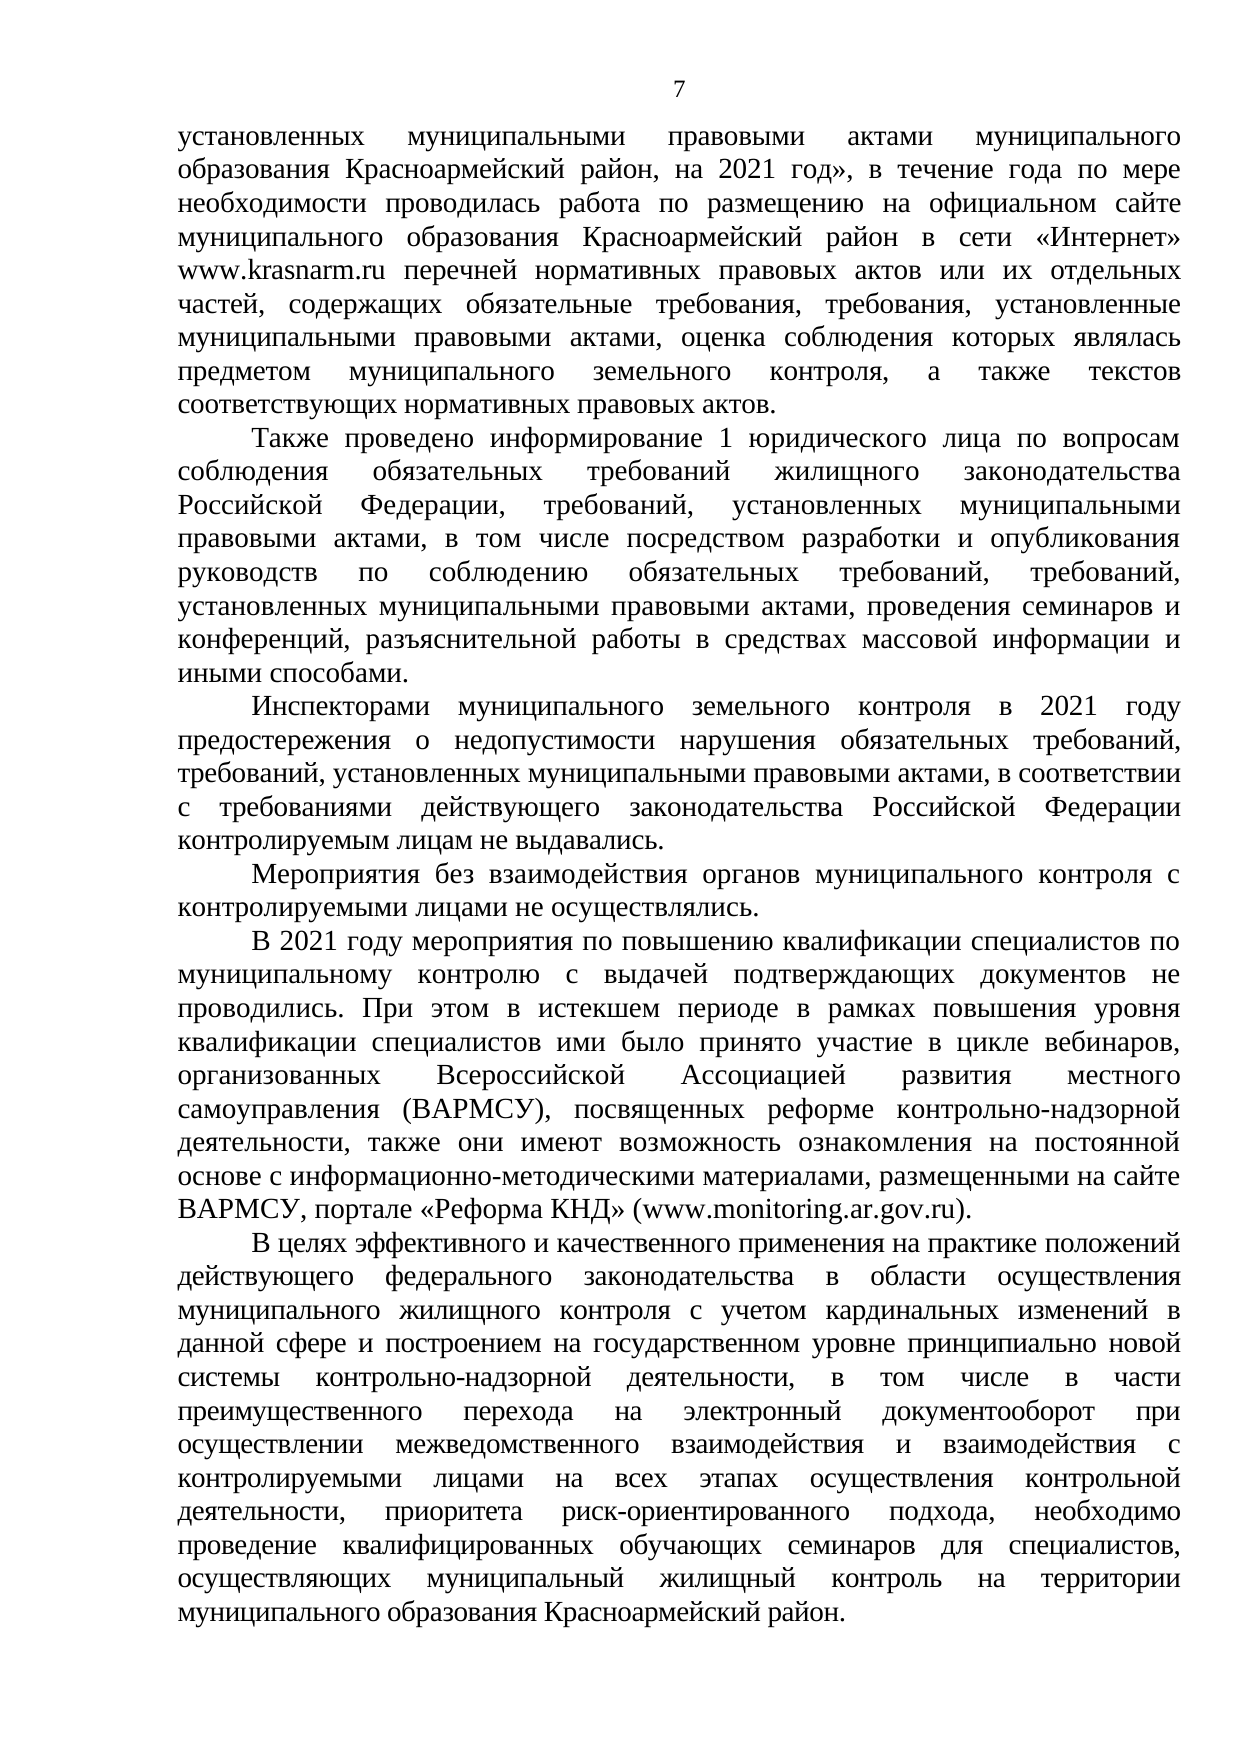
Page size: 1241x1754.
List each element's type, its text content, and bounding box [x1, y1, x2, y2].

text Также проведено информирование 1 юридического лица по вопросам соблюдения обязательных требований жилищного законодательства Российской Федерации, требований, установленных муниципальными правовыми актами, в том числе посредством разработки и опубликования руководств по соблюдению обязательных требований, требований, установленных муниципальными правовыми актами, проведения семинаров и конференций, разъяснительной работы в средствах массовой информации и иными способами. [177, 420, 1181, 688]
text В 2021 году мероприятия по повышению квалификации специалистов по муниципальному контролю с выдачей подтверждающих документов не проводились. При этом в истекшем периоде в рамках повышения уровня квалификации специалистов ими было принято участие в цикле вебинаров, организованных Всероссийской Ассоциацией развития местного самоуправления (ВАРМСУ), посвященных реформе контрольно-надзорной деятельности, также они имеют возможность ознакомления на постоянной основе с информационно-методическими материалами, размещенными на сайте ВАРМСУ, портале «Реформа КНД» (www.monitoring.ar.gov.ru). [177, 923, 1181, 1225]
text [177, 118, 1181, 420]
text В целях эффективного и качественного применения на практике положений действующего федерального законодательства в области осуществления муниципального жилищного контроля с учетом кардинальных изменений в данной сфере и построением на государственном уровне принципиально новой системы контрольно-надзорной деятельности, в том числе в части преимущественного перехода на электронный документооборот при осуществлении межведомственного взаимодействия и взаимодействия с контролируемыми лицами на всех этапах осуществления контрольной деятельности, приоритета риск-ориентированного подхода, необходимо проведение квалифицированных обучающих семинаров для специалистов, осуществляющих муниципальный жилищный контроль на территории муниципального образования Красноармейский район. [177, 1225, 1181, 1627]
text Инспекторами муниципального земельного контроля в 2021 году предостережения о недопустимости нарушения обязательных требований, требований, установленных муниципальными правовыми актами, в соответствии с требованиями действующего законодательства Российской Федерации контролируемым лицам не выдавались. [177, 688, 1181, 856]
text Мероприятия без взаимодействия органов муниципального контроля с контролируемыми лицами не осуществлялись. [177, 856, 1181, 923]
